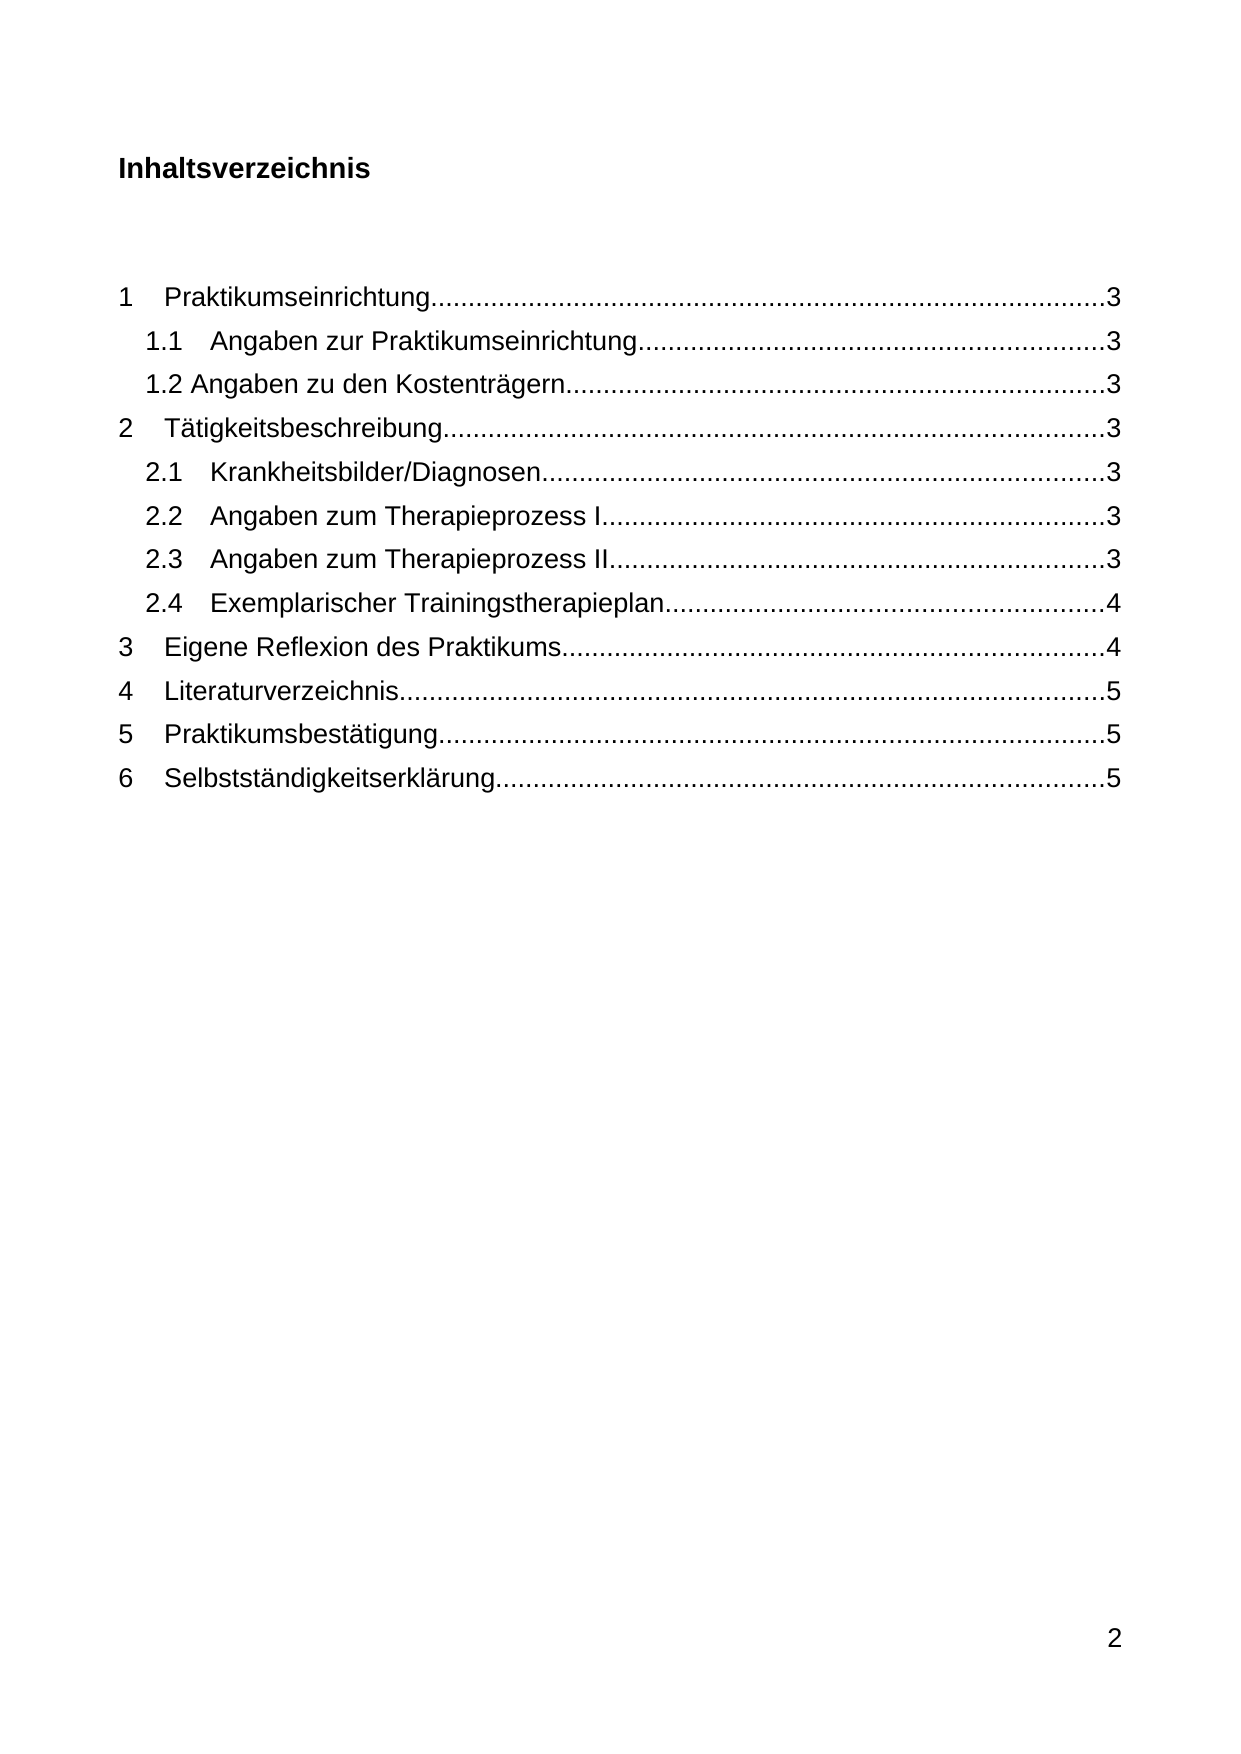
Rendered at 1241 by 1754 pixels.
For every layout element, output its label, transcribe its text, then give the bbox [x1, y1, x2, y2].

text Inhaltsverzeichnis [118, 151, 1122, 185]
